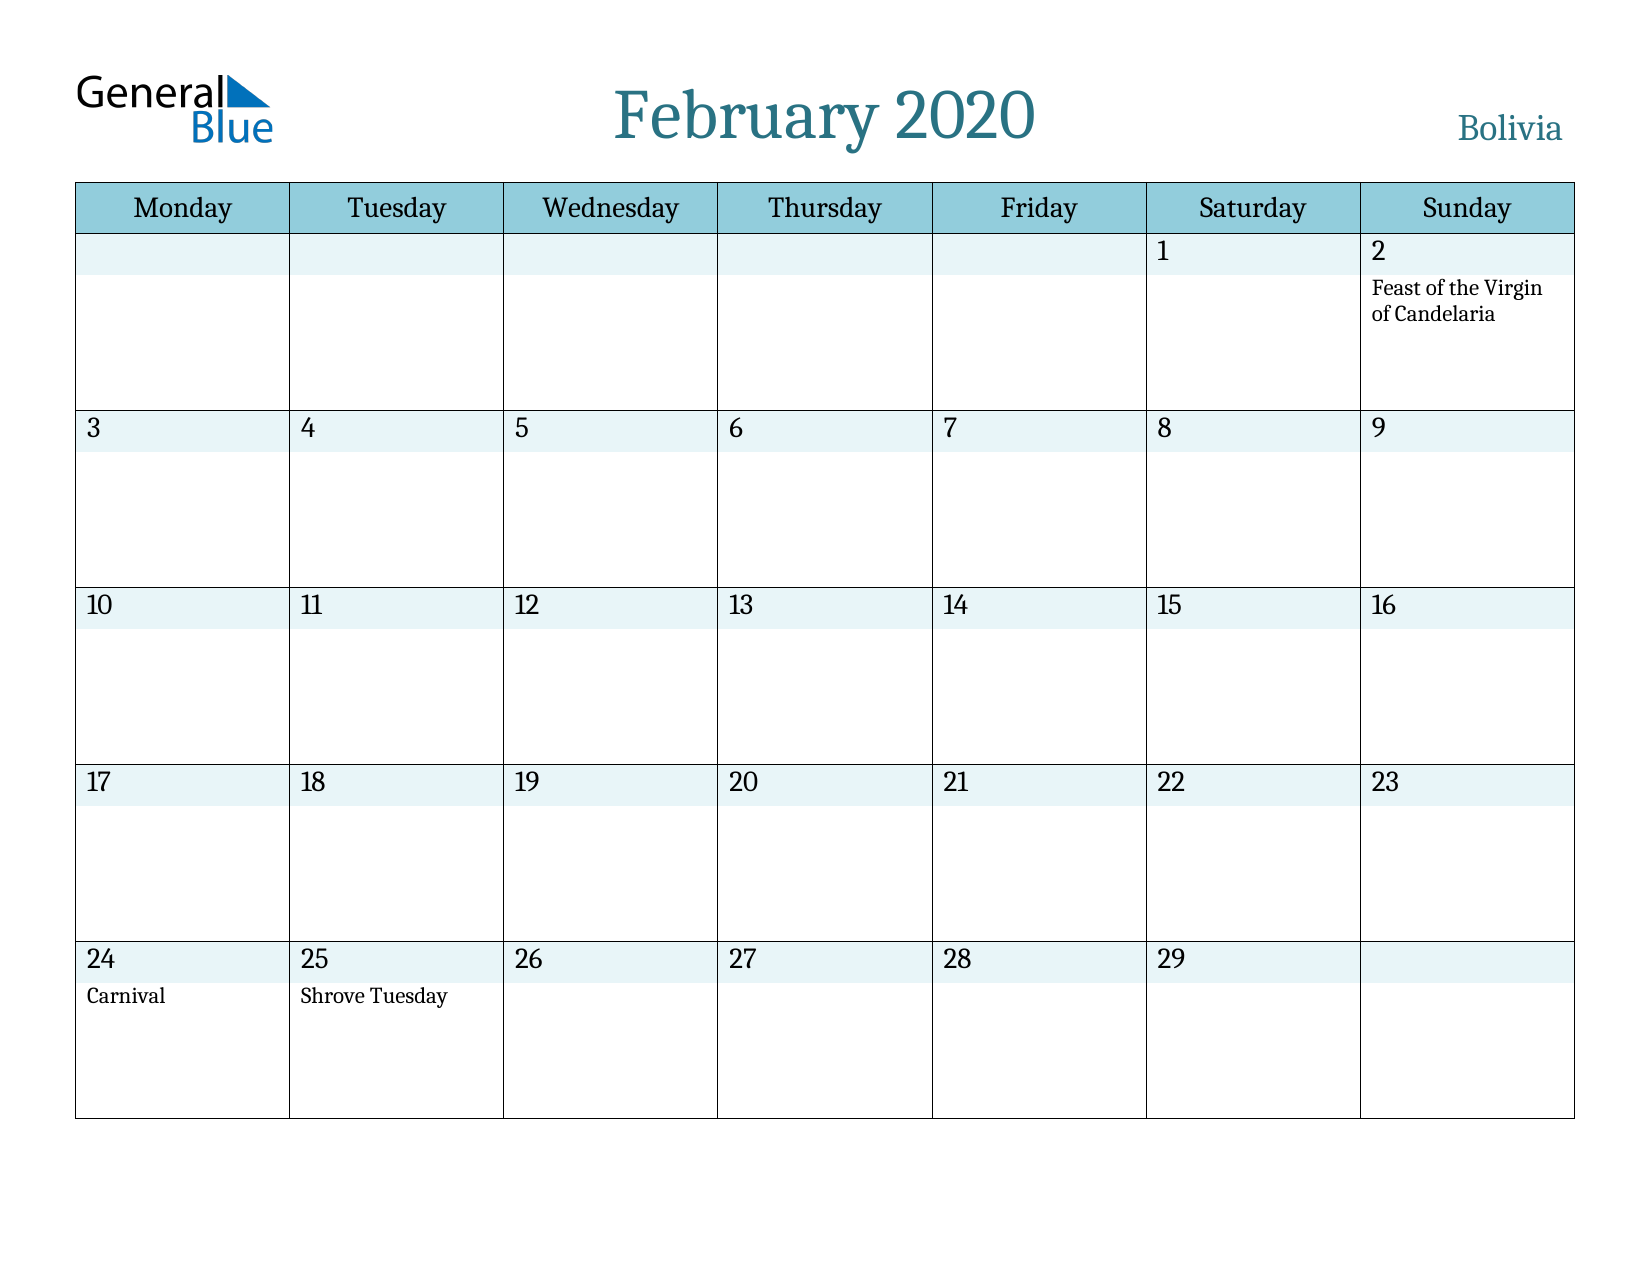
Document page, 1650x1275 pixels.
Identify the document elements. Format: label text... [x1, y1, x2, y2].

table_cell 11 [290, 588, 503, 629]
table_cell 15 [1147, 588, 1360, 629]
table_cell 9 [1361, 411, 1574, 452]
table_cell Carnival [76, 983, 289, 1118]
table_cell 25 [290, 942, 503, 983]
table_cell [504, 806, 717, 941]
table_cell 28 [933, 942, 1146, 983]
table_cell 7 [933, 411, 1146, 452]
table_cell [718, 234, 932, 275]
table_cell [1361, 452, 1574, 587]
table_cell [290, 275, 503, 410]
table_cell [718, 452, 932, 587]
table_cell [290, 234, 503, 275]
table_cell 6 [718, 411, 932, 452]
table_cell [290, 629, 503, 764]
table_cell Friday [933, 183, 1146, 233]
table_cell [1361, 942, 1574, 983]
table_cell [76, 629, 289, 764]
table_cell [504, 629, 717, 764]
table_cell [718, 275, 932, 410]
table_header [76, 75, 503, 182]
table_cell [76, 452, 289, 587]
table_cell 17 [76, 765, 289, 806]
table_cell Feast of the Virgin of Candelaria [1361, 275, 1574, 410]
table_cell 3 [76, 411, 289, 452]
table_cell Thursday [718, 183, 932, 233]
table_cell [1361, 806, 1574, 941]
table_cell [504, 452, 717, 587]
table_cell 12 [504, 588, 717, 629]
table_cell [933, 275, 1146, 410]
table_cell [718, 983, 932, 1118]
table_cell [1361, 629, 1574, 764]
table_cell 19 [504, 765, 717, 806]
table_cell Tuesday [290, 183, 503, 233]
table_cell 20 [718, 765, 932, 806]
table_cell [1147, 629, 1360, 764]
table_cell [504, 983, 717, 1118]
table_cell 4 [290, 411, 503, 452]
table_cell [933, 806, 1146, 941]
table_header February 2020 [504, 75, 1146, 182]
table_cell Shrove Tuesday [290, 983, 503, 1118]
table_cell [76, 234, 289, 275]
table_cell 1 [1147, 234, 1360, 275]
table_cell Sunday [1361, 183, 1574, 233]
table_cell 27 [718, 942, 932, 983]
table_cell 8 [1147, 411, 1360, 452]
table_cell [76, 275, 289, 410]
table_cell 16 [1361, 588, 1574, 629]
table_cell 10 [76, 588, 289, 629]
table_cell [504, 275, 717, 410]
table_cell [76, 806, 289, 941]
table_cell [1147, 983, 1360, 1118]
table_cell 23 [1361, 765, 1574, 806]
table_cell [933, 629, 1146, 764]
table_cell [1147, 806, 1360, 941]
table_cell [933, 452, 1146, 587]
table_cell [933, 983, 1146, 1118]
table_cell 5 [504, 411, 717, 452]
table_cell [718, 629, 932, 764]
table_cell 26 [504, 942, 717, 983]
table_header Bolivia [1146, 75, 1574, 182]
table_cell [1361, 983, 1574, 1118]
table_cell 18 [290, 765, 503, 806]
table_cell 22 [1147, 765, 1360, 806]
table_cell [933, 234, 1146, 275]
table_cell [1147, 275, 1360, 410]
table_cell 2 [1361, 234, 1574, 275]
table_cell 13 [718, 588, 932, 629]
table_cell [1147, 452, 1360, 587]
table_cell Monday [76, 183, 289, 233]
table_cell 24 [76, 942, 289, 983]
table_cell Wednesday [504, 183, 717, 233]
table_cell [290, 806, 503, 941]
table_cell 21 [933, 765, 1146, 806]
table_cell Saturday [1147, 183, 1360, 233]
picture [77, 75, 273, 143]
table_cell [504, 234, 717, 275]
table_cell 29 [1147, 942, 1360, 983]
table_cell 14 [933, 588, 1146, 629]
table_cell [718, 806, 932, 941]
table_cell [290, 452, 503, 587]
